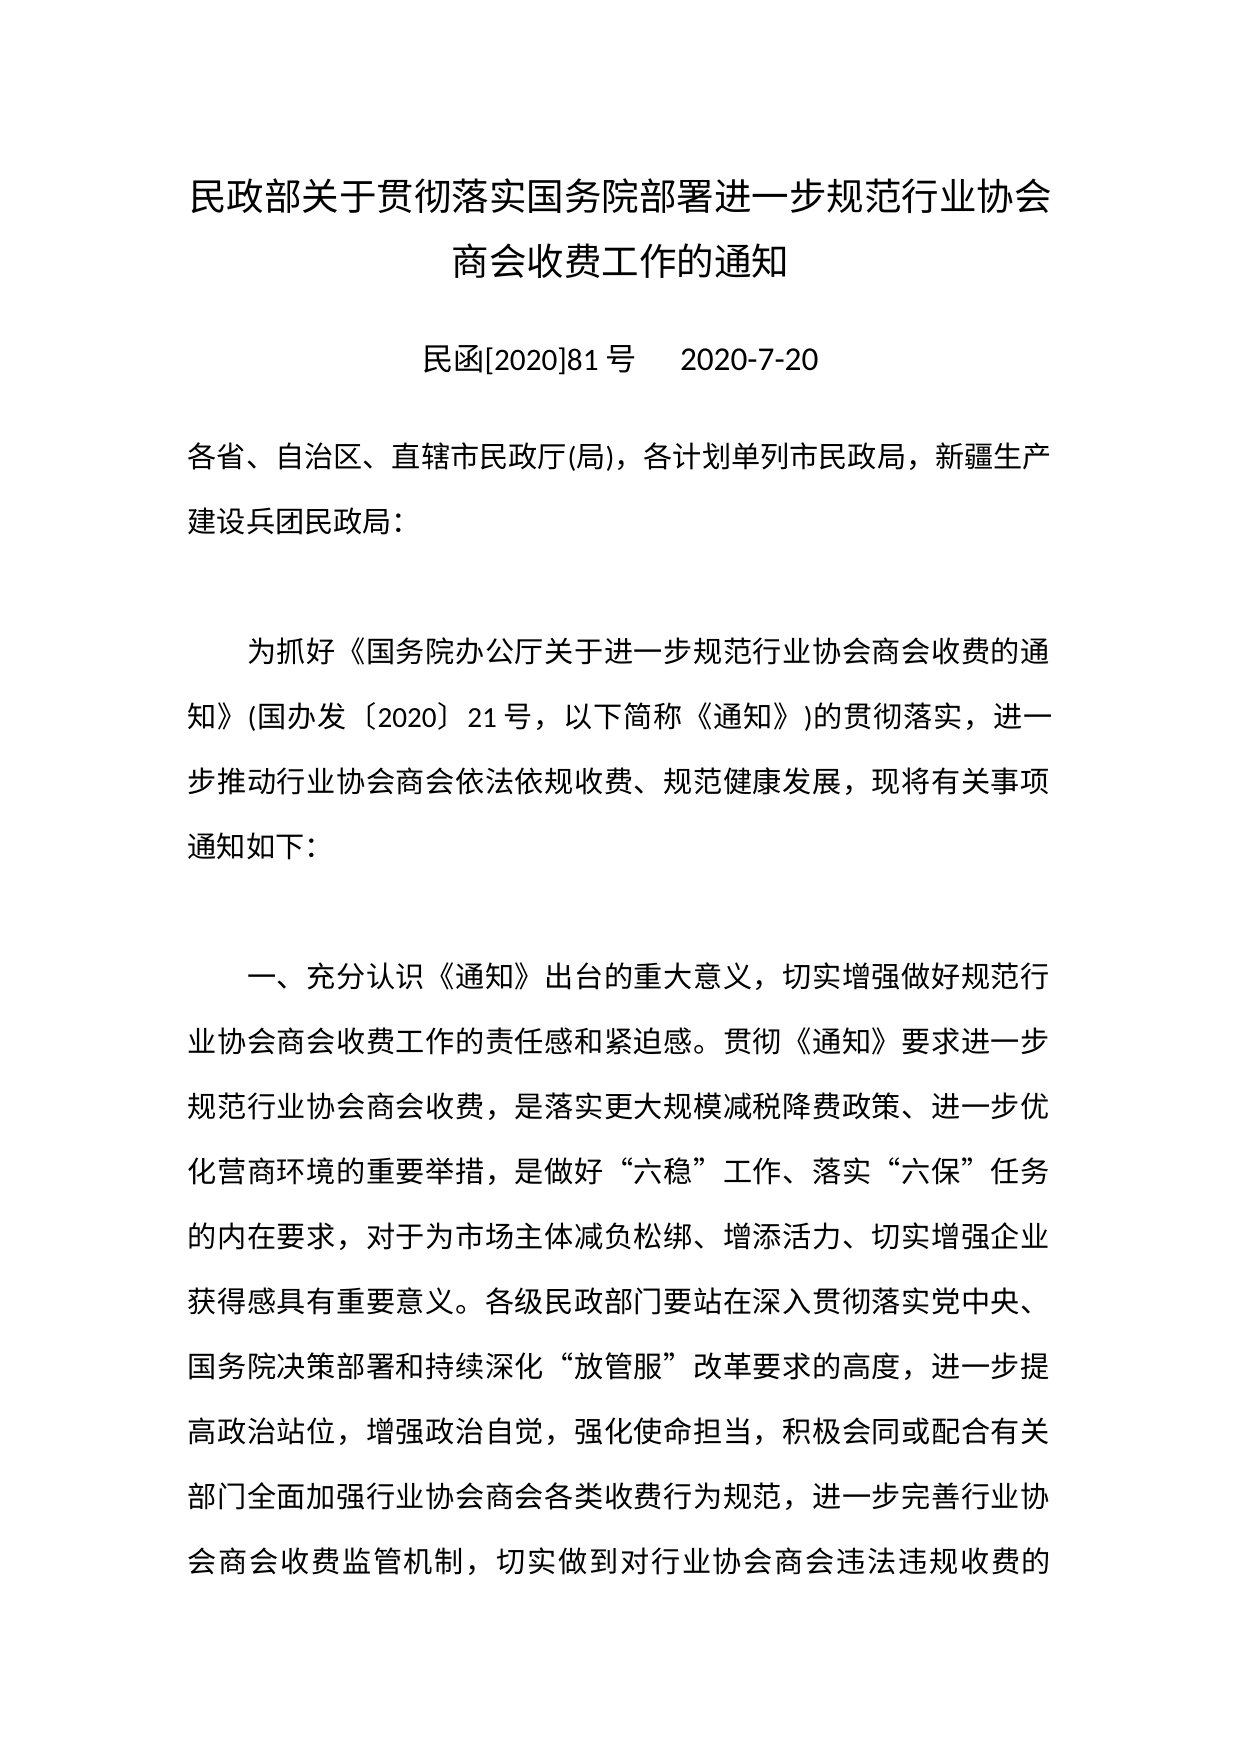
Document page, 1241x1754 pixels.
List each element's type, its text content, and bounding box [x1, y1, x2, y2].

text 民函[2020]81号 2020-7-20 [187, 324, 1053, 389]
text 为抓好《国务院办公厅关于进一步规范行业协会商会收费的通知》(国办发〔2020〕21号，以下简称《通知》)的贯彻落实，进一步推动行业协会商会依法依规收费、规范健康发展，现将有关事项通知如下： [187, 617, 1053, 877]
text 各省、自治区、直辖市民政厅(局)，各计划单列市民政局，新疆生产建设兵团民政局： [187, 422, 1053, 552]
text 民政部关于贯彻落实国务院部署进一步规范行业协会商会收费工作的通知 [187, 162, 1053, 292]
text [187, 942, 1053, 1592]
